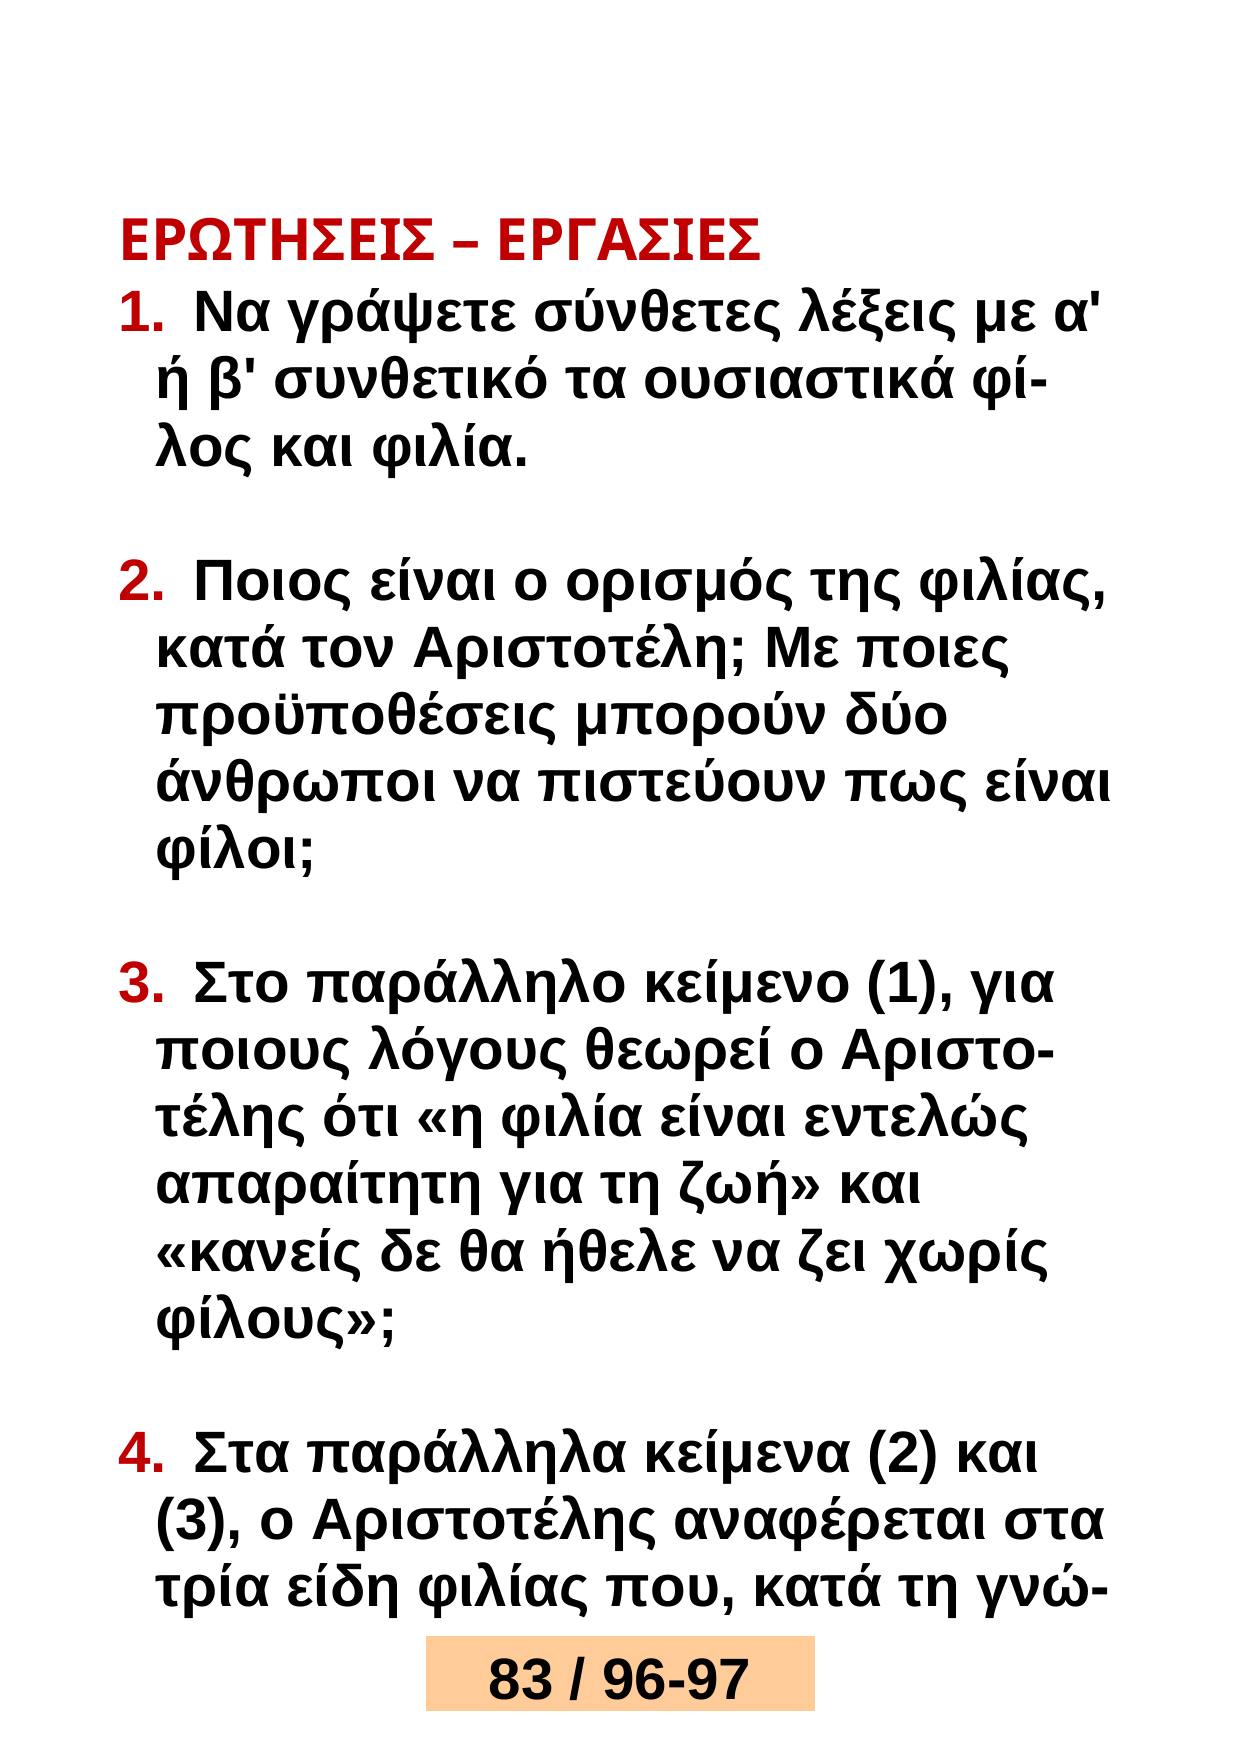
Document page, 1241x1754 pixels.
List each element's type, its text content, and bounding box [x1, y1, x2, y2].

subtitle EPΩTHΣEIΣ – EPΓΑΣIEΣ [118, 198, 1122, 277]
list Στο παράλληλο κείμενο (1), για ποιους λόγους θεωρεί ο Αριστο- τέλης ότι «η φιλία είναι εντελώς απαραίτητη για τη ζωή» και «κανείς δε θα ήθελε να ζει χωρίς φίλους»; [118, 948, 1122, 1350]
list Να γράψετε σύνθετες λέξεις με α' ή β' συνθετικό τα ουσιαστικά φί- λος και φιλία. [118, 277, 1122, 545]
list Ποιος είναι ο ορισμός της φιλίας, κατά τον Αριστοτέλη; Με ποιες προϋποθέσεις μπορούν δύο άνθρωποι να πιστεύουν πως είναι φίλοι; [118, 545, 1122, 881]
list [118, 1417, 1122, 1619]
